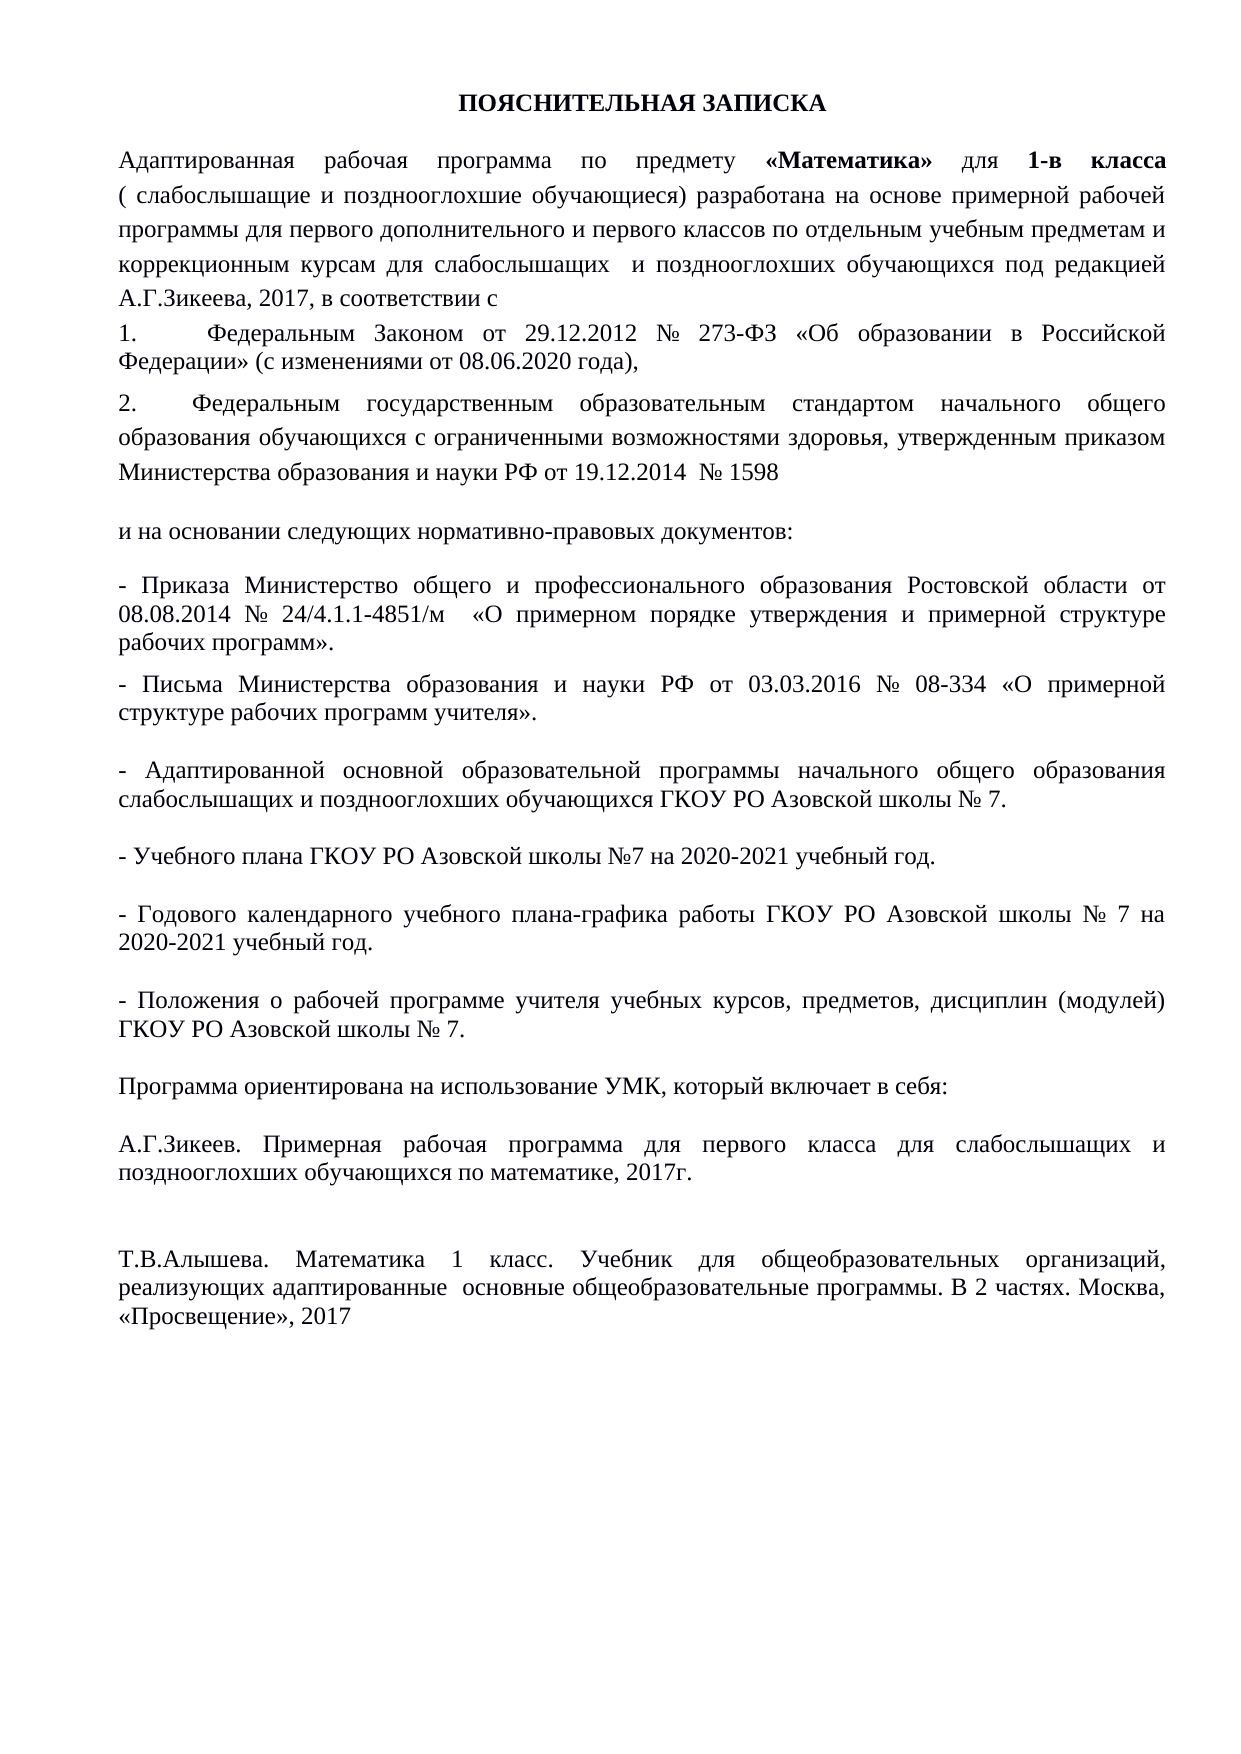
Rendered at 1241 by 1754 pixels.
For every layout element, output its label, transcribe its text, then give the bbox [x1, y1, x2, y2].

text Адаптированная рабочая программа по предмету «Математика» для 1-в класса ( слабослышащие и позднооглохшие обучающиеся) разработана на основе примерной рабочей программы для первого дополнительного и первого классов по отдельным учебным предметам и коррекционным курсам для слабослышащих и позднооглохших обучающихся под редакцией А.Г.Зикеева, 2017, в соответствии с [118, 145, 1167, 312]
list - Годового календарного учебного плана-графика работы ГКОУ РО Азовской школы № 7 на 2020-2021 учебный год. [118, 899, 1167, 956]
list - Приказа Министерство общего и профессионального образования Ростовской области от 08.08.2014 № 24/4.1.1-4851/м «О примерном порядке утверждения и примерной структуре рабочих программ». [118, 570, 1167, 656]
list А.Г.Зикеев. Примерная рабочая программа для первого класса для слабослышащих и позднооглохших обучающихся по математике, 2017г. [118, 1129, 1167, 1186]
list - Письма Министерства образования и науки РФ от 03.03.2016 № 08-334 «О примерной структуре рабочих программ учителя». [118, 669, 1167, 726]
list - Адаптированной основной образовательной программы начального общего образования слабослышащих и позднооглохших обучающихся ГКОУ РО Азовской школы № 7. [118, 755, 1167, 812]
list Т.В.Алышева. Математика 1 класс. Учебник для общеобразовательных организаций, реализующих адаптированные основные общеобразовательные программы. В 2 частях. Москва, «Просвещение», 2017 [118, 1244, 1167, 1330]
text ПОЯСНИТЕЛЬНАЯ ЗАПИСКА [118, 88, 1167, 117]
list Федеральным Законом от 29.12.2012 № 273-ФЗ «Об образовании в Российской Федерации» (с изменениями от 08.06.2020 года), [118, 318, 1167, 375]
list - Положения о рабочей программе учителя учебных курсов, предметов, дисциплин (модулей) ГКОУ РО Азовской школы № 7. [118, 985, 1167, 1042]
list - Учебного плана ГКОУ РО Азовской школы №7 на 2020-2021 учебный год. [118, 841, 1167, 870]
list Федеральным государственным образовательным стандартом начального общего образования обучающихся с ограниченными возможностями здоровья, утвержденным приказом Министерства образования и науки РФ от 19.12.2014 № 1598 [118, 388, 1167, 485]
list Программа ориентирована на использование УМК, который включает в себя: [118, 1071, 1167, 1100]
list и на основании следующих нормативно-правовых документов: [118, 516, 1167, 545]
